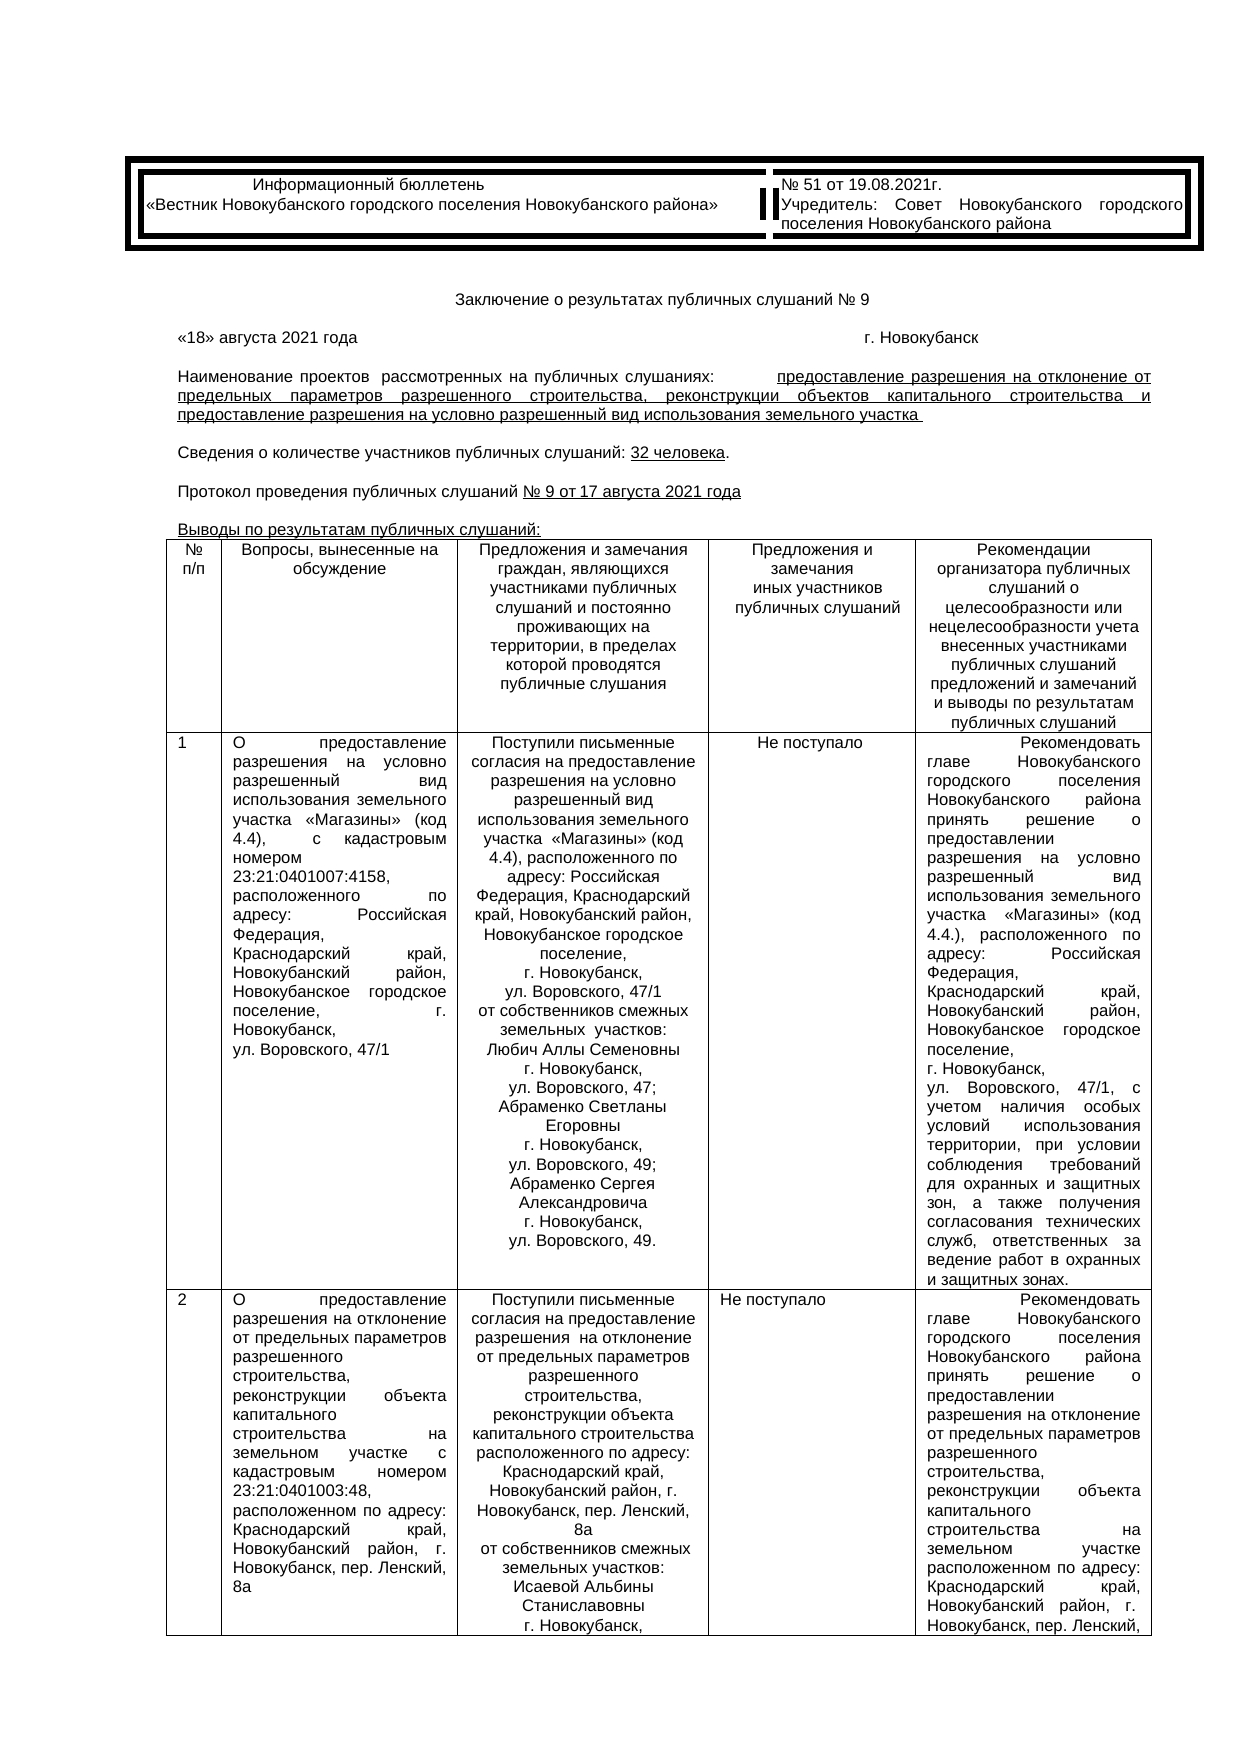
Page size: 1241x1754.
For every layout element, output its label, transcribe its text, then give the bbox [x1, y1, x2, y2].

text Наименование проектов рассмотренных на публичных слушаниях: предоставление разрешения на отклонение от предельных параметров разрешенного строительства, реконструкции объектов капитального строительства и предоставление разрешения на условно разрешенный вид использования земельного участка [177, 366, 1152, 424]
table_cell Поступили письменные согласия на предоставление разрешения на условно разрешенный вид использования земельного участка «Магазины» (код 4.4), расположенного по адресу: Российская Федерация, Краснодарский край, Новокубанский район, Новокубанское городское поселение, г. Новокубанск, ул. Воровского, 47/1 от собственников смежных земельных участков: Любич Аллы Семеновны г. Новокубанск, ул. Воровского, 47; Абраменко Светланы Егоровны г. Новокубанск, ул. Воровского, 49; Абраменко Сергея Александровича г. Новокубанск, ул. Воровского, 49. [458, 733, 708, 1288]
text Протокол проведения публичных слушаний № 9 от 17 августа 2021 года [177, 481, 1152, 501]
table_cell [916, 1290, 1151, 1634]
text Сведения о количестве участников публичных слушаний: 32 человека. [177, 443, 1152, 462]
table_header Рекомендации организатора публичных слушаний о целесообразности или нецелесообразности учета внесенных участниками публичных слушаний предложений и замечаний и выводы по результатам публичных слушаний [916, 540, 1151, 732]
table_header Информационный бюллетень «Вестник Новокубанского городского поселения Новокубанского района» [135, 163, 769, 233]
table_cell 1 [167, 733, 221, 1288]
table_cell Не поступало [709, 1290, 915, 1634]
table_header № 51 от 19.08.2021г. Учредитель: Совет Новокубанского городского поселения Новокубанского района [770, 163, 1194, 233]
table_header Предложения и замечания иных участников публичных слушаний [709, 540, 915, 732]
table_cell 2 [167, 1290, 221, 1634]
table_cell О предоставление разрешения на условно разрешенный вид использования земельного участка «Магазины» (код 4.4), с кадастровым номером 23:21:0401007:4158, расположенного по адресу: Российская Федерация, Краснодарский край, Новокубанский район, Новокубанское городское поселение, г. Новокубанск, ул. Воровского, 47/1 [222, 733, 457, 1288]
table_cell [458, 1290, 708, 1634]
text Заключение о результатах публичных слушаний № 9 [177, 290, 1152, 309]
text «18» августа 2021 года г. Новокубанск [177, 328, 1152, 347]
table_header Предложения и замечания граждан, являющихся участниками публичных слушаний и постоянно проживающих на территории, в пределах которой проводятся публичные слушания [458, 540, 708, 732]
table_header № п/п [167, 540, 221, 732]
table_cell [222, 1290, 457, 1634]
text Выводы по результатам публичных слушаний: [177, 520, 1152, 539]
table_cell Не поступало [709, 733, 915, 1288]
table_cell Рекомендовать главе Новокубанского городского поселения Новокубанского района принять решение о предоставлении разрешения на условно разрешенный вид использования земельного участка «Магазины» (код 4.4.), расположенного по адресу: Российская Федерация, Краснодарский край, Новокубанский район, Новокубанское городское поселение, г. Новокубанск, ул. Воровского, 47/1, с учетом наличия особых условий использования территории, при условии соблюдения требований для охранных и защитных зон, а также получения согласования технических служб, ответственных за ведение работ в охранных и защитных зонах. [916, 733, 1151, 1288]
table_header Вопросы, вынесенные на обсуждение [222, 540, 457, 732]
